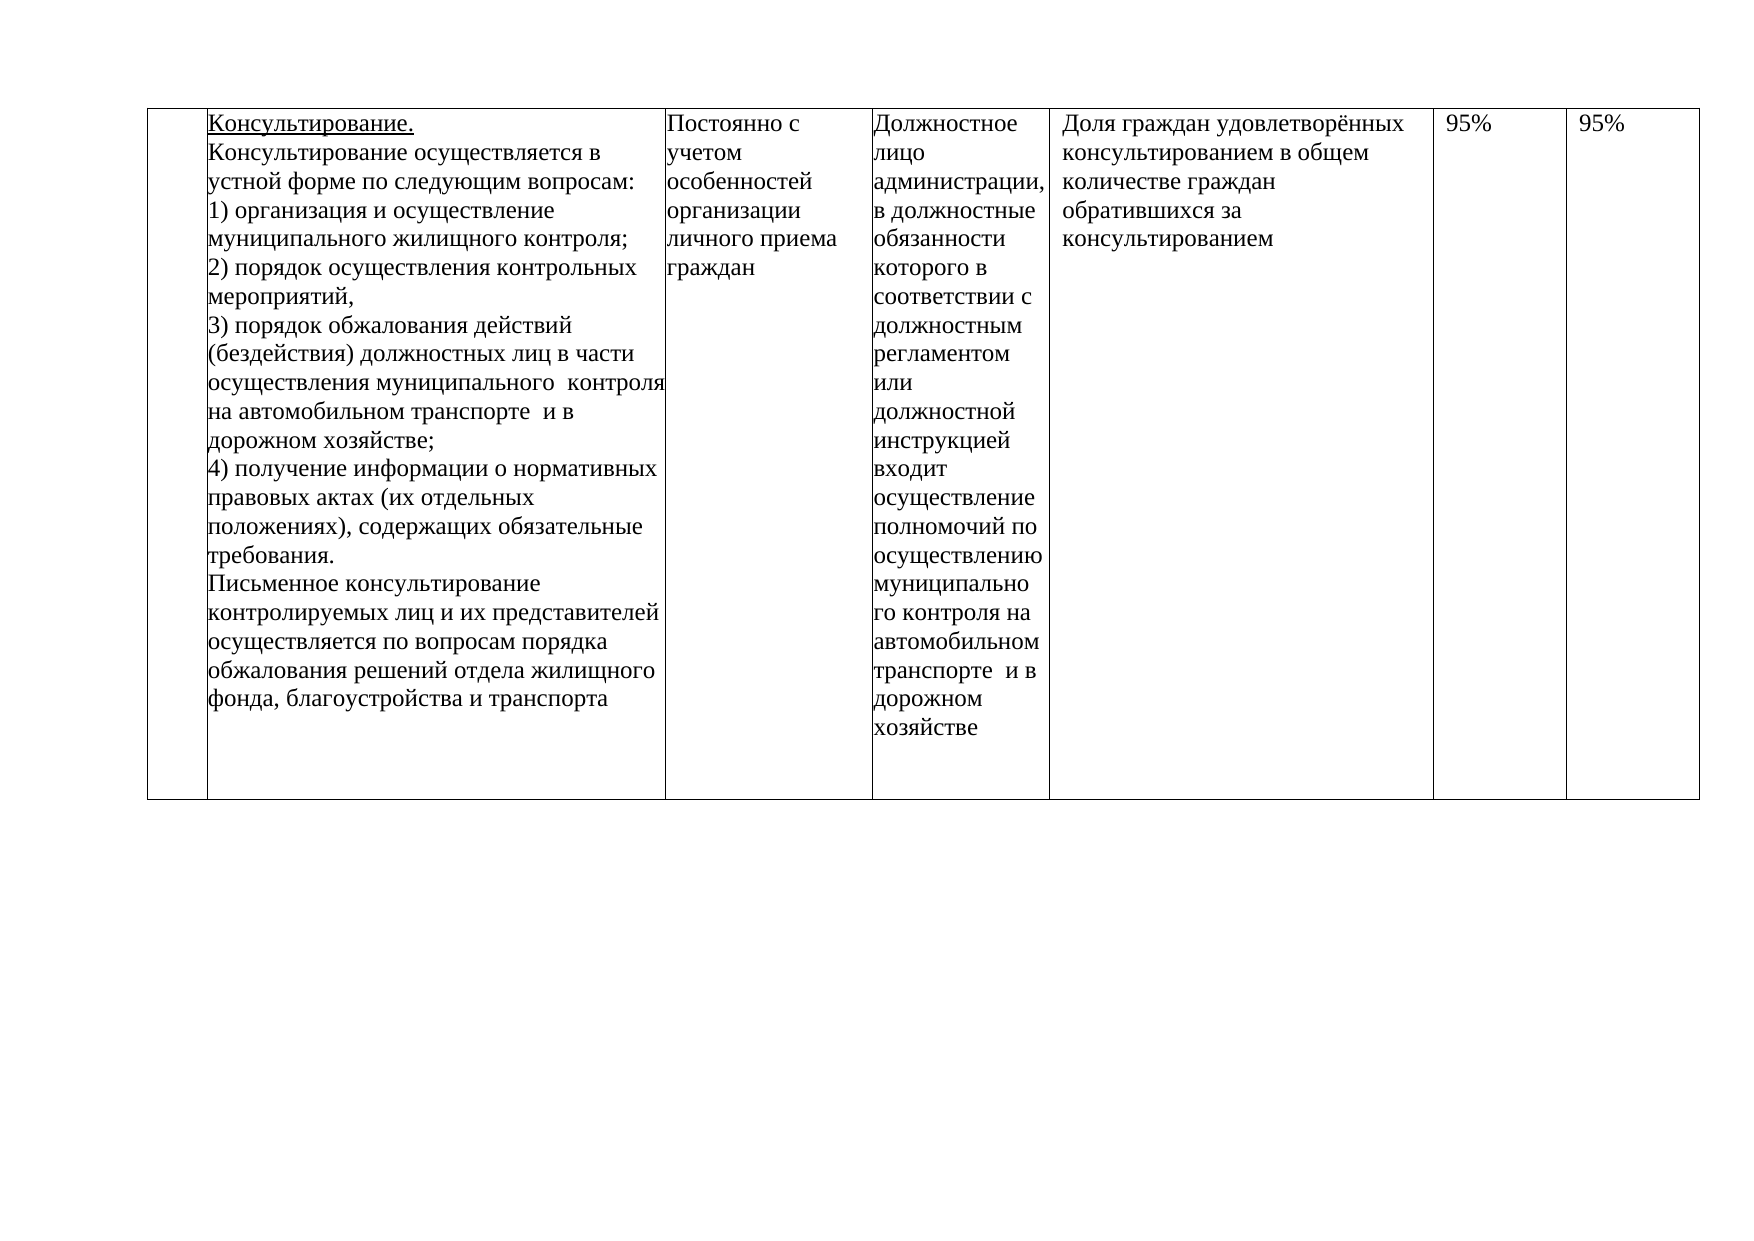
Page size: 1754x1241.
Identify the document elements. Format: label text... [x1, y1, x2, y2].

table_cell 95% [1434, 109, 1566, 798]
table_cell Консультирование. Консультирование осуществляется в устной форме по следующим вопросам: 1) организация и осуществление муниципального жилищного контроля; 2) порядок осуществления контрольных мероприятий, 3) порядок обжалования действий (бездействия) должностных лиц в части осуществления муниципального контроля на автомобильном транспорте и в дорожном хозяйстве; 4) получение информации о нормативных правовых актах (их отдельных положениях), содержащих обязательные требования. Письменное консультирование контролируемых лиц и их представителей осуществляется по вопросам порядка обжалования решений отдела жилищного фонда, благоустройства и транспорта [208, 109, 665, 798]
table_cell [148, 109, 207, 798]
table_cell 95% [1567, 109, 1699, 798]
table_cell Должностное лицо администрации, в должностные обязанности которого в соответствии с должностным регламентом или должностной инструкцией входит осуществление полномочий по осуществлению муниципально го контроля на автомобильном транспорте и в дорожном хозяйстве [873, 109, 1049, 798]
table_cell Доля граждан удовлетворённых консультированием в общем количестве граждан обратившихся за консультированием [1050, 109, 1433, 798]
table_cell Постоянно с учетом особенностей организации личного приема граждан [666, 109, 872, 798]
